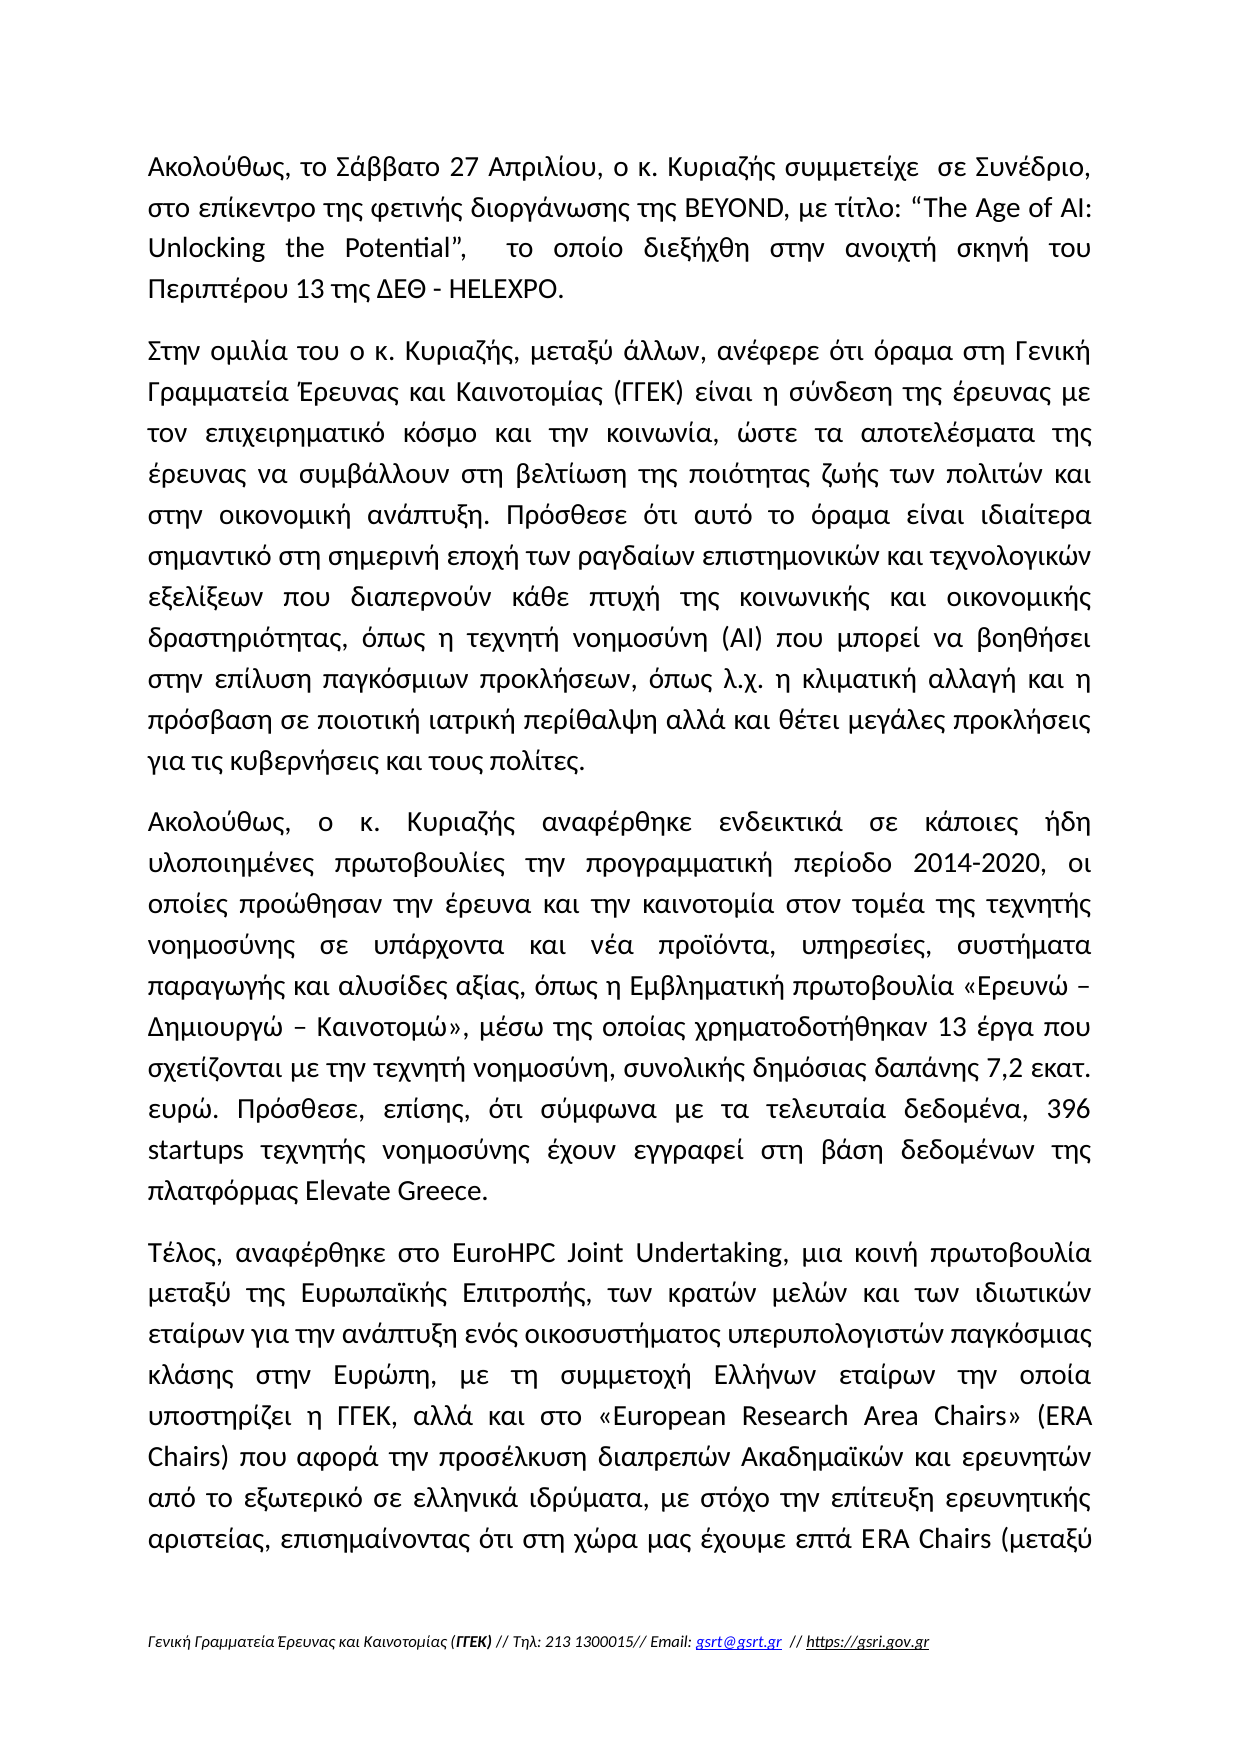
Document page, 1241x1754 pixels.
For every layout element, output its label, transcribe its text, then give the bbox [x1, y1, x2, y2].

text Στην ομιλία του ο κ. Κυριαζής, μεταξύ άλλων, ανέφερε ότι όραμα στη Γενική Γραμματεία Έρευνας και Καινοτομίας (ΓΓΕΚ) είναι η σύνδεση της έρευνας με τον επιχειρηματικό κόσμο και την κοινωνία, ώστε τα αποτελέσματα της έρευνας να συμβάλλουν στη βελτίωση της ποιότητας ζωής των πολιτών και στην οικονομική ανάπτυξη. Πρόσθεσε ότι αυτό το όραμα είναι ιδιαίτερα σημαντικό στη σημερινή εποχή των ραγδαίων επιστημονικών και τεχνολογικών εξελίξεων που διαπερνούν κάθε πτυχή της κοινωνικής και οικονομικής δραστηριότητας, όπως η τεχνητή νοημοσύνη (AI) που μπορεί να βοηθήσει στην επίλυση παγκόσμιων προκλήσεων, όπως λ.χ. η κλιματική αλλαγή και η πρόσβαση σε ποιοτική ιατρική περίθαλψη αλλά και θέτει μεγάλες προκλήσεις για τις κυβερνήσεις και τους πολίτες. [148, 332, 1092, 777]
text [148, 1234, 1092, 1556]
text Ακολούθως, το Σάββατο 27 Απριλίου, ο κ. Κυριαζής συμμετείχε σε Συνέδριο, στο επίκεντρο της φετινής διοργάνωσης της BEYOND, με τίτλο: “The Age of AI: Unlocking the Potential”, το οποίο διεξήχθη στην ανοιχτή σκηνή του Περιπτέρου 13 της ΔΕΘ - HELEXPO. [148, 148, 1092, 306]
text Ακολούθως, ο κ. Κυριαζής αναφέρθηκε ενδεικτικά σε κάποιες ήδη υλοποιημένες πρωτοβουλίες την προγραμματική περίοδο 2014-2020, οι οποίες προώθησαν την έρευνα και την καινοτομία στον τομέα της τεχνητής νοημοσύνης σε υπάρχοντα και νέα προϊόντα, υπηρεσίες, συστήματα παραγωγής και αλυσίδες αξίας, όπως η Εμβληματική πρωτοβουλία «Ερευνώ – Δημιουργώ – Καινοτομώ», μέσω της οποίας χρηματοδοτήθηκαν 13 έργα που σχετίζονται με την τεχνητή νοημοσύνη, συνολικής δημόσιας δαπάνης 7,2 εκατ. ευρώ. Πρόσθεσε, επίσης, ότι σύμφωνα με τα τελευταία δεδομένα, 396 startups τεχνητής νοημοσύνης έχουν εγγραφεί στη βάση δεδομένων της πλατφόρμας Elevate Greece. [148, 803, 1092, 1207]
